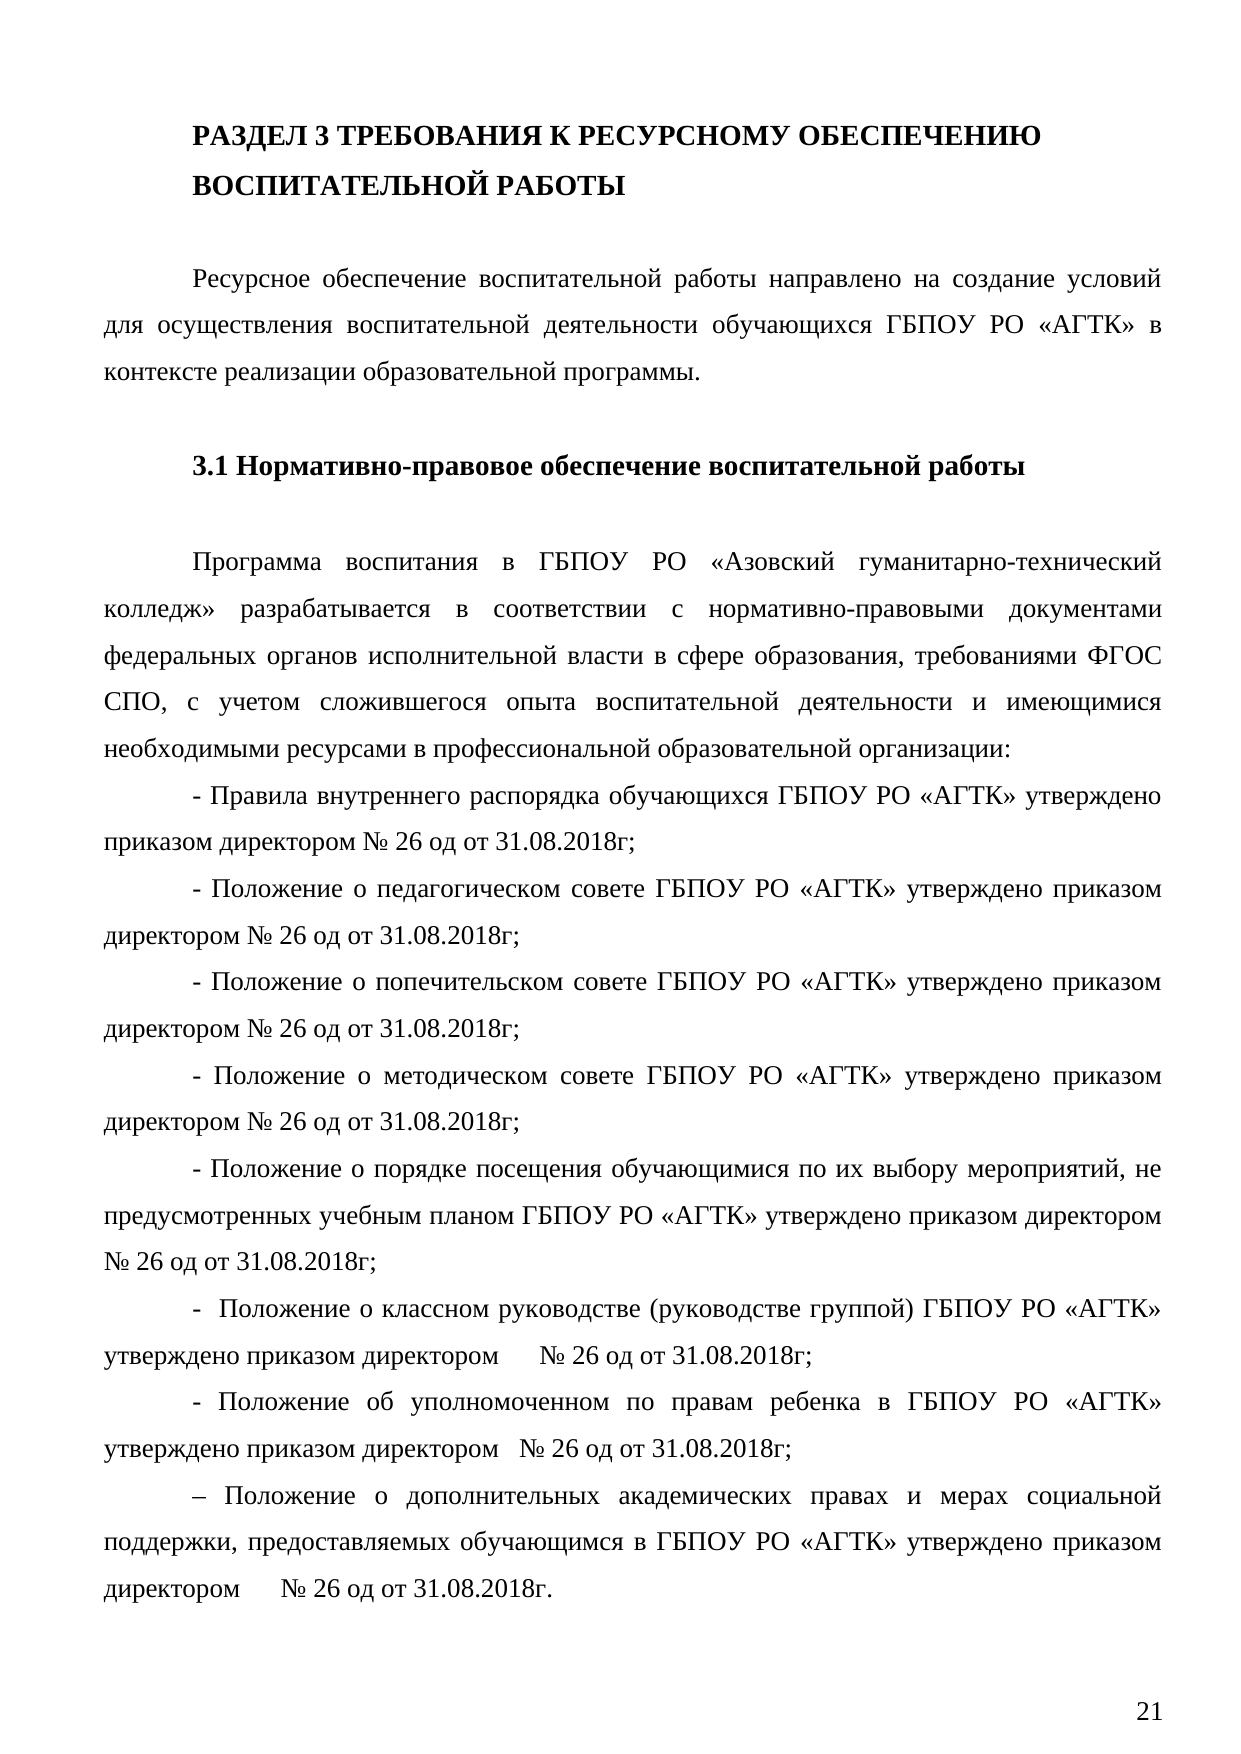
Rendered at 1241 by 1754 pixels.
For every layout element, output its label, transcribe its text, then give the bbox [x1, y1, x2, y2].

text - Положение о классном руководстве (руководстве группой) ГБПОУ РО «АГТК» утверждено приказом директором № 26 од от 31.08.2018г; [103, 1292, 1163, 1370]
text 3.1 Нормативно-правовое обеспечение воспитательной работы [103, 448, 1163, 482]
text - Положение о методическом совете ГБПОУ РО «АГТК» утверждено приказом директором № 26 од от 31.08.2018г; [103, 1059, 1163, 1137]
text - Положение о попечительском совете ГБПОУ РО «АГТК» утверждено приказом директором № 26 од от 31.08.2018г; [103, 966, 1163, 1043]
text Программа воспитания в ГБПОУ РО «Азовский гуманитарно-технический колледж» разрабатывается в соответствии с нормативно-правовыми документами федеральных органов исполнительной власти в сфере образования, требованиями ФГОС СПО, с учетом сложившегося опыта воспитательной деятельности и имеющимися необходимыми ресурсами в профессиональной образовательной организации: [103, 546, 1163, 763]
text – Положение о дополнительных академических правах и мерах социальной поддержки, предоставляемых обучающимся в ГБПОУ РО «АГТК» утверждено приказом директором № 26 од от 31.08.2018г. [103, 1479, 1163, 1603]
text - Положение о порядке посещения обучающимися по их выбору мероприятий, не предусмотренных учебным планом ГБПОУ РО «АГТК» утверждено приказом директором № 26 од от 31.08.2018г; [103, 1152, 1163, 1277]
text - Положение о педагогическом совете ГБПОУ РО «АГТК» утверждено приказом директором № 26 од от 31.08.2018г; [103, 872, 1163, 950]
text - Положение об уполномоченном по правам ребенка в ГБПОУ РО «АГТК» утверждено приказом директором № 26 од от 31.08.2018г; [103, 1386, 1163, 1463]
text - Правила внутреннего распорядка обучающихся ГБПОУ РО «АГТК» утверждено приказом директором № 26 од от 31.08.2018г; [103, 779, 1163, 857]
text Ресурсное обеспечение воспитательной работы направлено на создание условий для осуществления воспитательной деятельности обучающихся ГБПОУ РО «АГТК» в контексте реализации образовательной программы. [103, 262, 1163, 386]
text ВОСПИТАТЕЛЬНОЙ РАБОТЫ [103, 168, 1163, 202]
text РАЗДЕЛ 3 ТРЕБОВАНИЯ К РЕСУРСНОМУ ОБЕСПЕЧЕНИЮ [103, 118, 1163, 152]
